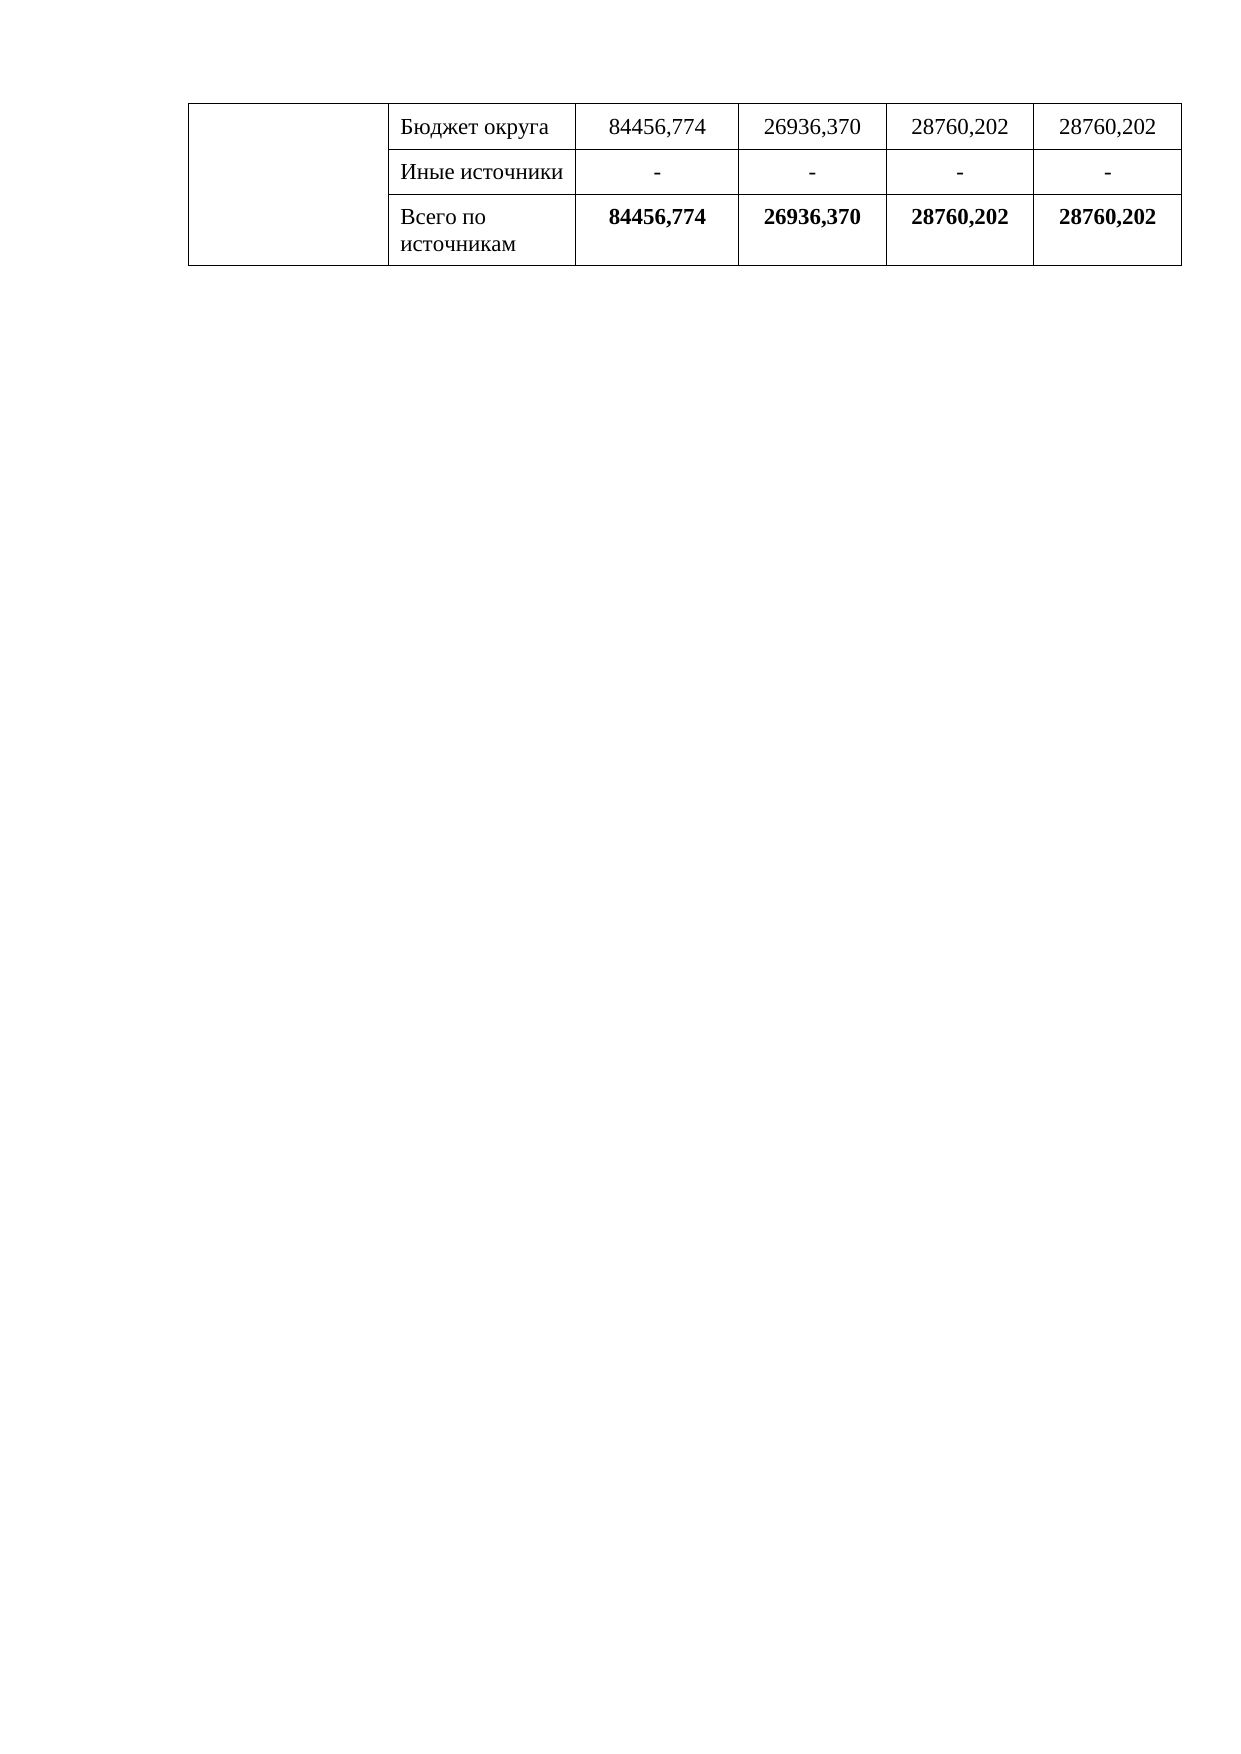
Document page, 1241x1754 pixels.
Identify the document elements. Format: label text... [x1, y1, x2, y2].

table_cell 28760,202 [1034, 104, 1181, 148]
table_cell 84456,774 [576, 104, 738, 148]
table_cell - [1034, 150, 1181, 193]
table_cell 26936,370 [739, 104, 886, 148]
table_cell Бюджет округа [389, 104, 575, 148]
table_cell 84456,774 [576, 195, 738, 265]
table_cell - [887, 150, 1033, 193]
table_cell 28760,202 [887, 104, 1033, 148]
table_cell Всего по источникам [389, 195, 575, 265]
table_cell Иные источники [389, 150, 575, 193]
table_cell - [576, 150, 738, 193]
table_cell 28760,202 [887, 195, 1033, 265]
table_cell 28760,202 [1034, 195, 1181, 265]
table_cell 26936,370 [739, 195, 886, 265]
table_cell - [739, 150, 886, 193]
